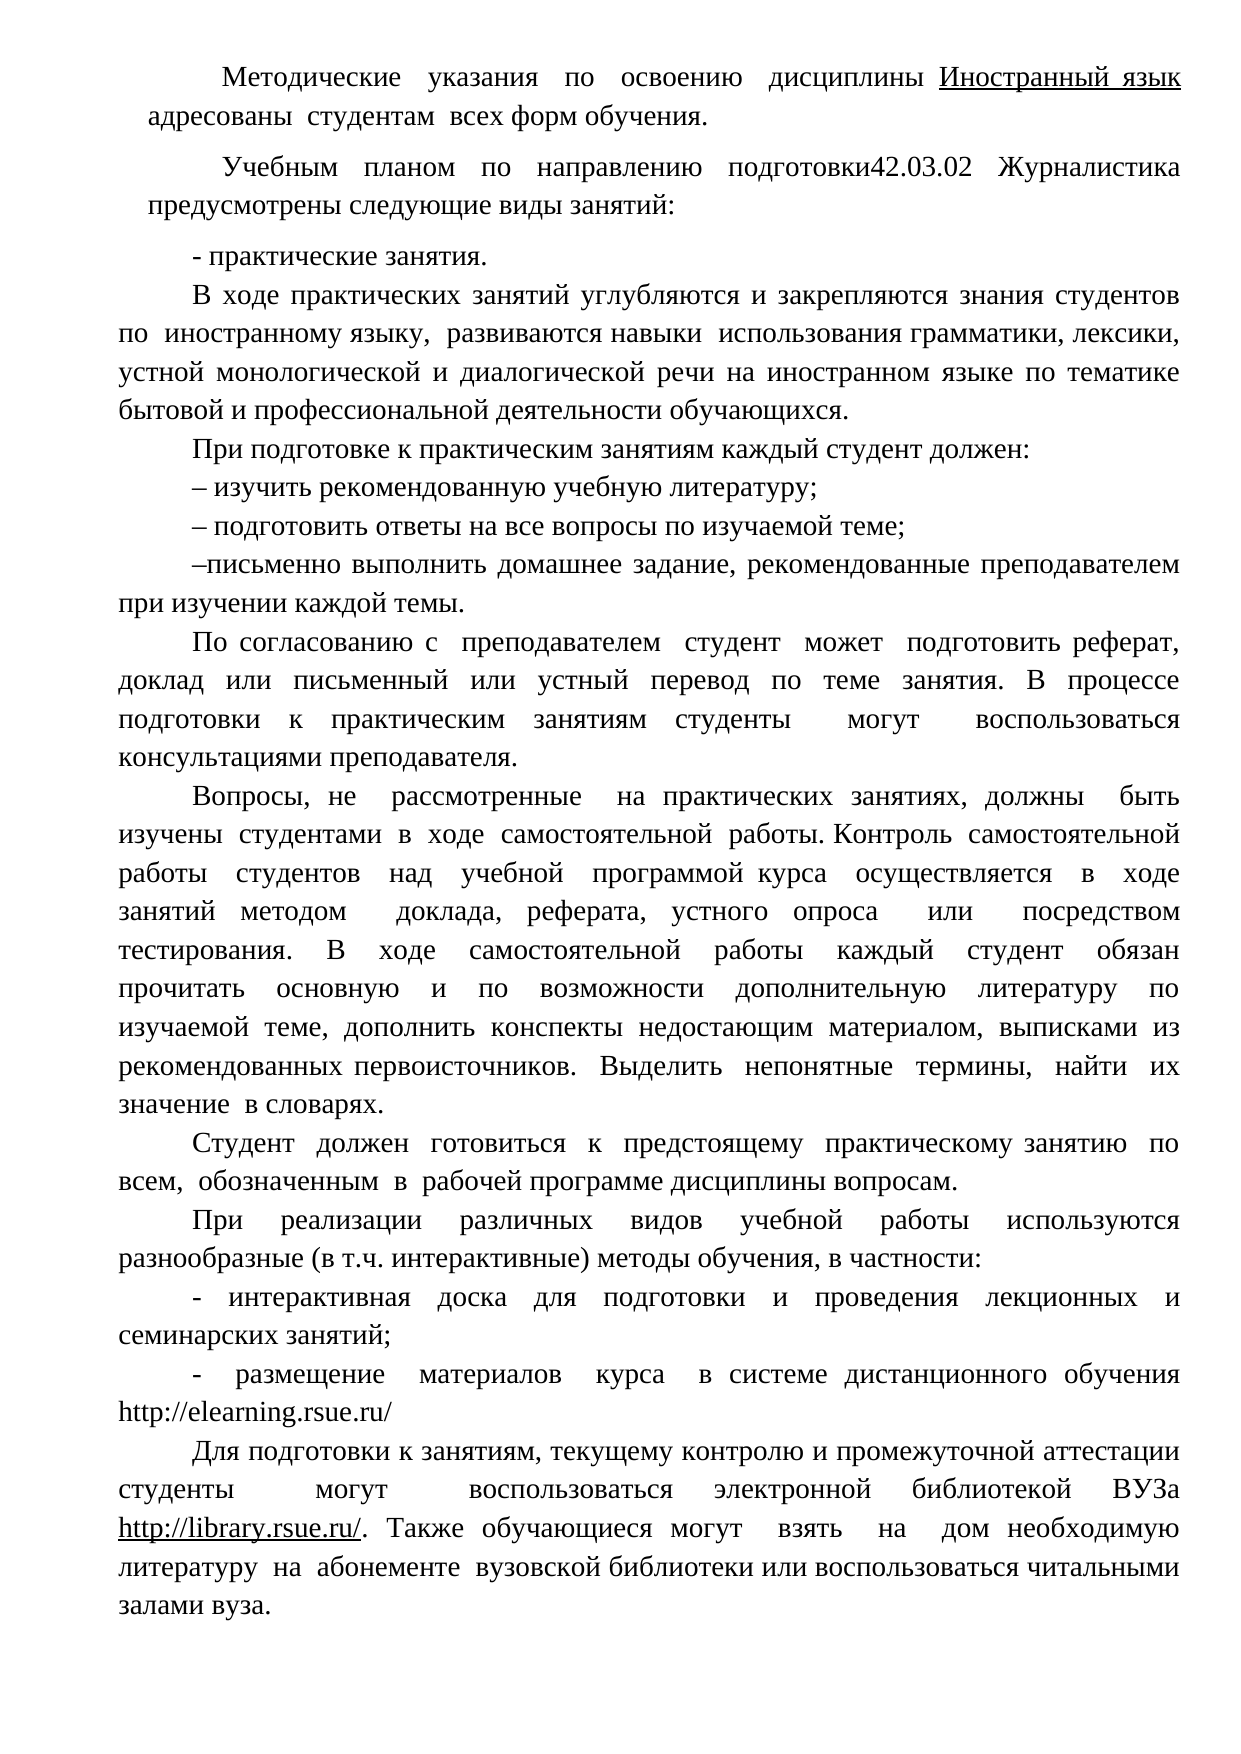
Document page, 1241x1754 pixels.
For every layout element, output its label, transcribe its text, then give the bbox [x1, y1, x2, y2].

text – подготовить ответы на все вопросы по изучаемой теме; [118, 508, 1181, 542]
text Методические указания по освоению дисциплины Иностранный язык адресованы студентам всех форм обучения. [148, 59, 1181, 131]
text - размещение материалов курса в системе дистанционного обучения http://elearning.rsue.ru/ [118, 1356, 1181, 1428]
text В ходе практических занятий углубляются и закрепляются знания студентов по иностранному языку, развиваются навыки использования грамматики, лексики, устной монологической и диалогической речи на иностранном языке по тематике бытовой и профессиональной деятельности обучающихся. [118, 277, 1181, 426]
text - практические занятия. [118, 238, 1181, 272]
text При реализации различных видов учебной работы используются разнообразные (в т.ч. интерактивные) методы обучения, в частности: [118, 1202, 1181, 1274]
text –письменно выполнить домашнее задание, рекомендованные преподавателем при изучении каждой темы. [118, 547, 1181, 619]
text Вопросы, не рассмотренные на практических занятиях, должны быть изучены студентами в ходе самостоятельной работы. Контроль самостоятельной работы студентов над учебной программой курса осуществляется в ходе занятий методом доклада, реферата, устного опроса или посредством тестирования. В ходе самостоятельной работы каждый студент обязан прочитать основную и по возможности дополнительную литературу по изучаемой теме, дополнить конспекты недостающим материалом, выписками из рекомендованных первоисточников. Выделить непонятные термины, найти их значение в словарях. [118, 778, 1181, 1120]
text Учебным планом по направлению подготовки42.03.02 Журналистика предусмотрены следующие виды занятий: [148, 149, 1181, 221]
text - интерактивная доска для подготовки и проведения лекционных и семинарских занятий; [118, 1279, 1181, 1351]
text По согласованию с преподавателем студент может подготовить реферат, доклад или письменный или устный перевод по теме занятия. В процессе подготовки к практическим занятиям студенты могут воспользоваться консультациями преподавателя. [118, 624, 1181, 773]
text Студент должен готовиться к предстоящему практическому занятию по всем, обозначенным в рабочей программе дисциплины вопросам. [118, 1125, 1181, 1197]
text Для подготовки к занятиям, текущему контролю и промежуточной аттестации студенты могут воспользоваться электронной библиотекой ВУЗа http://library.rsue.ru/. Также обучающиеся могут взять на дом необходимую литературу на абонементе вузовской библиотеки или воспользоваться читальными залами вуза. [118, 1433, 1181, 1621]
text При подготовке к практическим занятиям каждый студент должен: [118, 431, 1181, 464]
text – изучить рекомендованную учебную литературу; [118, 469, 1181, 503]
